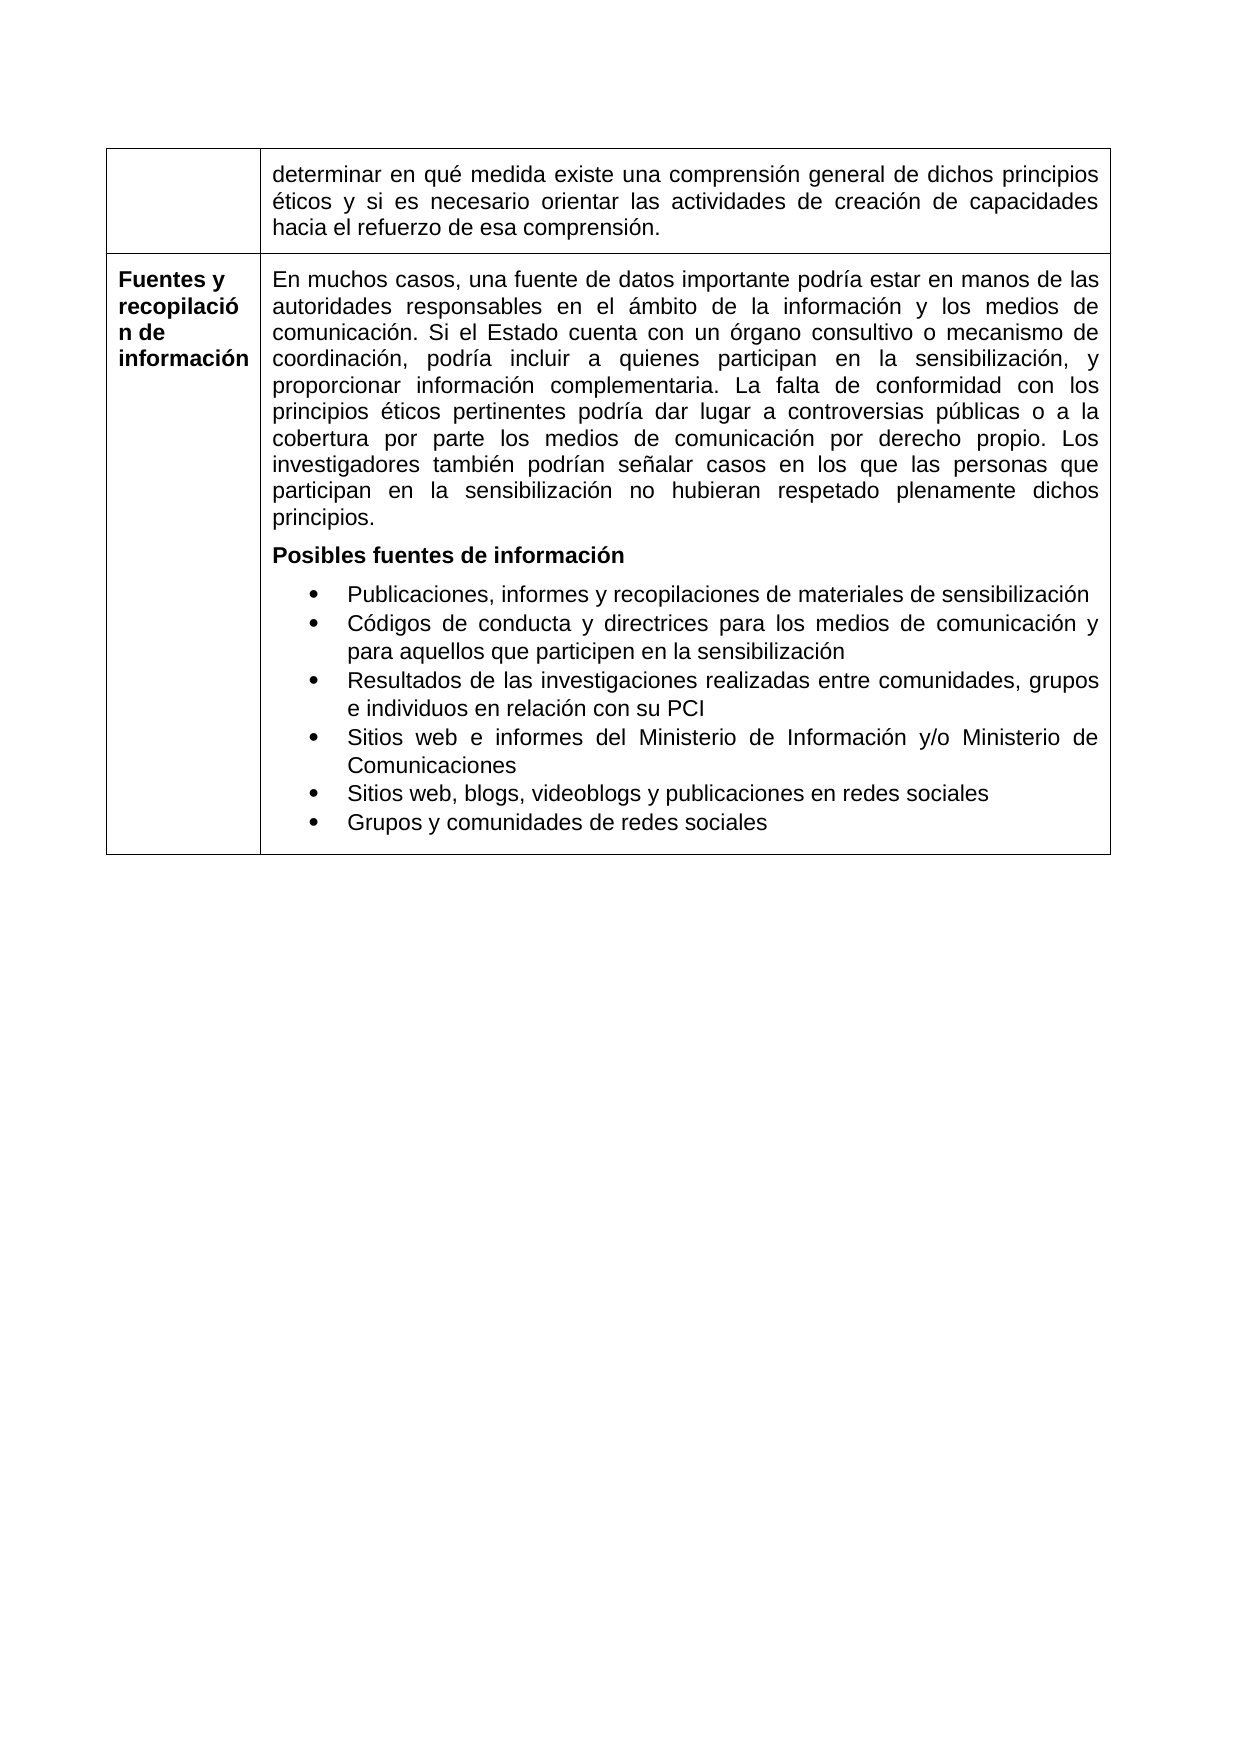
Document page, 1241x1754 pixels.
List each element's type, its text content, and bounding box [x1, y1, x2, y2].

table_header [107, 149, 260, 253]
table_cell En muchos casos, una fuente de datos importante podría estar en manos de las autoridades responsables en el ámbito de la información y los medios de comunicación. Si el Estado cuenta con un órgano consultivo o mecanismo de coordinación, podría incluir a quienes participan en la sensibilización, y proporcionar información complementaria. La falta de conformidad con los principios éticos pertinentes podría dar lugar a controversias públicas o a la cobertura por parte los medios de comunicación por derecho propio. Los investigadores también podrían señalar casos en los que las personas que participan en la sensibilización no hubieran respetado plenamente dichos principios. Posibles fuentes de información Publicaciones, informes y recopilaciones de materiales de sensibilización Códigos de conducta y directrices para los medios de comunicación y para aquellos que participen en la sensibilización Resultados de las investigaciones realizadas entre comunidades, grupos e individuos en relación con su PCI Sitios web e informes del Ministerio de Información y/o Ministerio de Comunicaciones Sitios web, blogs, videoblogs y publicaciones en redes sociales Grupos y comunidades de redes sociales [261, 254, 1110, 854]
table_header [261, 149, 1110, 253]
table_cell Fuentes y recopilación de información [107, 254, 260, 854]
